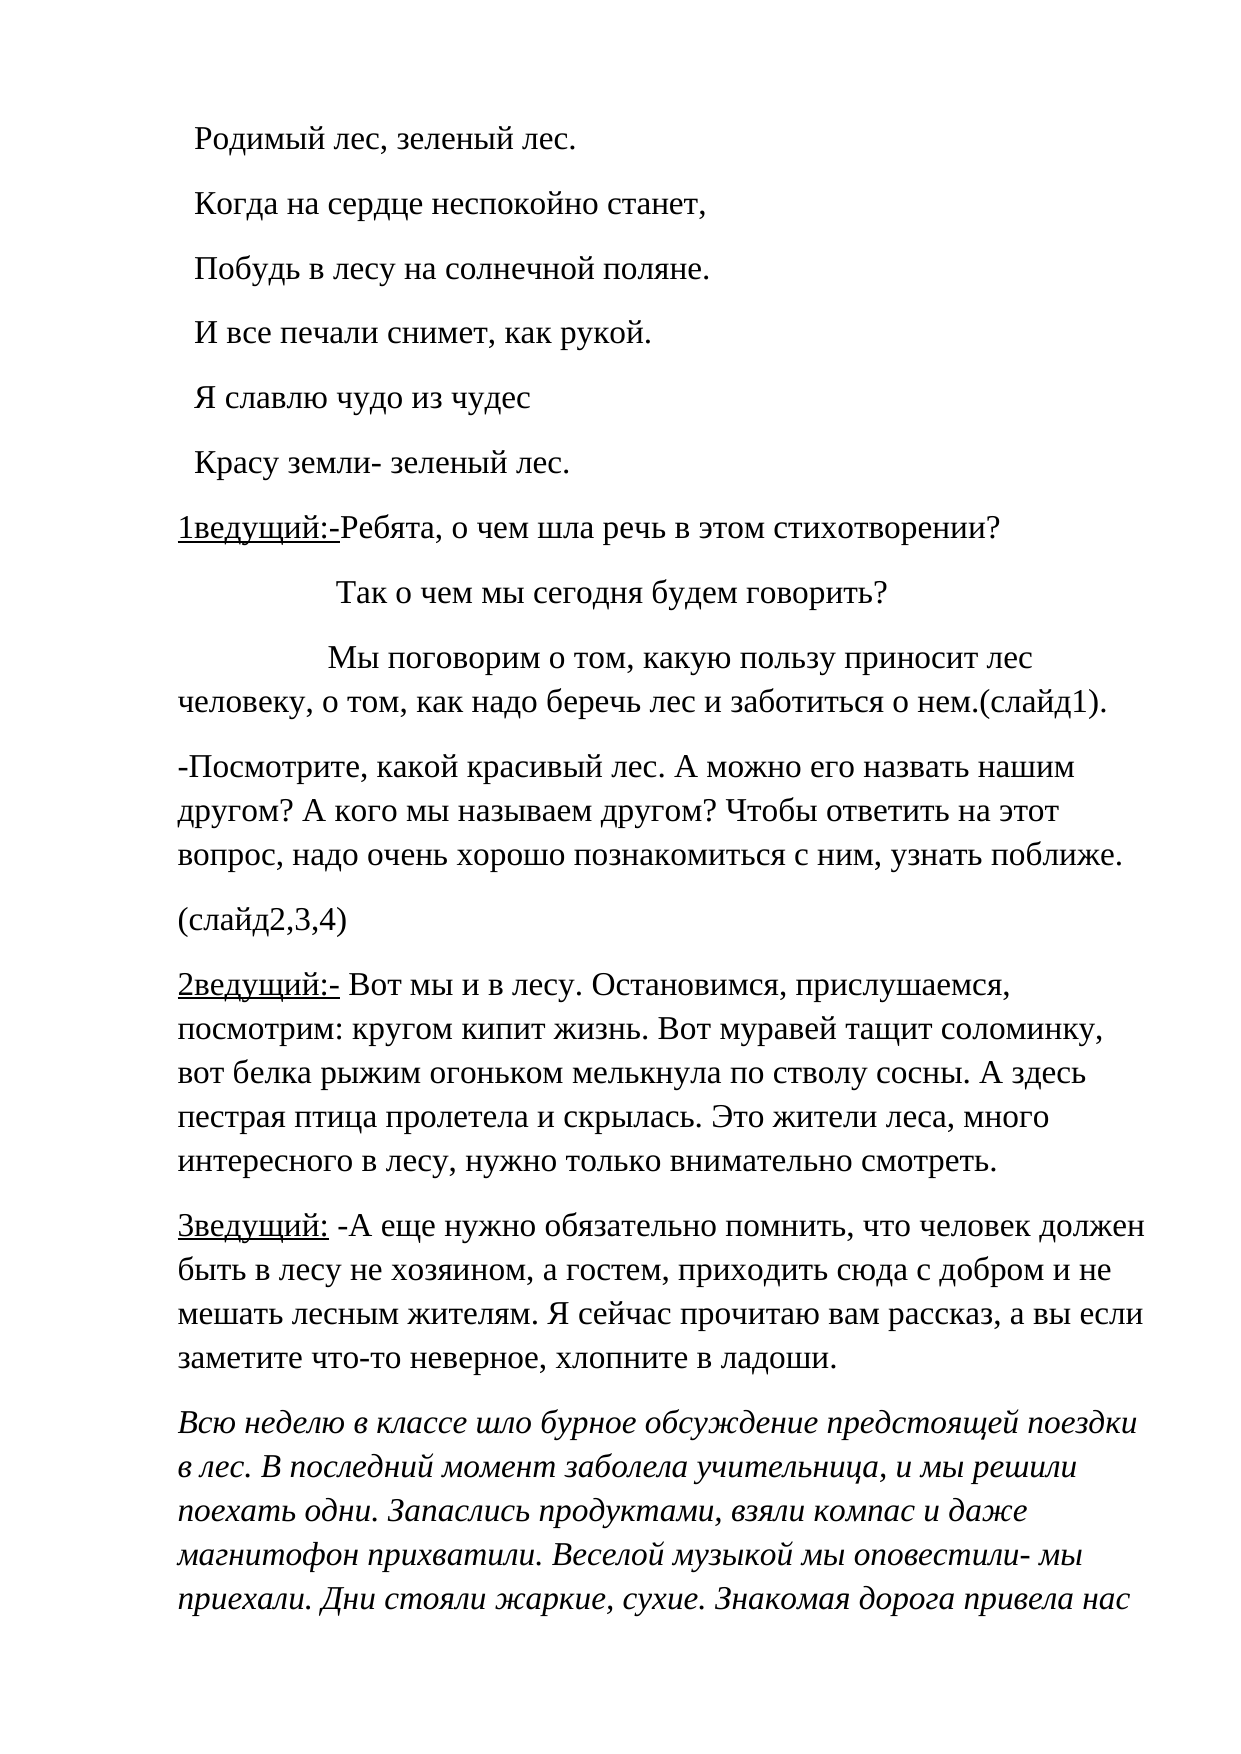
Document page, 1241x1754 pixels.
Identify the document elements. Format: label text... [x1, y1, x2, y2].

text -Посмотрите, какой красивый лес. А можно его назвать нашим другом? А кого мы называем другом? Чтобы ответить на этот вопрос, надо очень хорошо познакомиться с ним, узнать поближе. [177, 746, 1152, 873]
text Мы поговорим о том, какую пользу приносит лес человеку, о том, как надо беречь лес и заботиться о нем.(слайд1). [177, 637, 1152, 720]
text 2ведущий:- Вот мы и в лесу. Остановимся, прислушаемся, посмотрим: кругом кипит жизнь. Вот муравей тащит соломинку, вот белка рыжим огоньком мелькнула по стволу сосны. А здесь пестрая птица пролетела и скрылась. Это жители леса, много интересного в лесу, нужно только внимательно смотреть. [177, 964, 1152, 1179]
text Я славлю чудо из чудес [177, 378, 1152, 416]
text 1ведущий:-Ребята, о чем шла речь в этом стихотворении? [177, 507, 1152, 546]
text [177, 1402, 1152, 1617]
text (слайд2,3,4) [177, 899, 1152, 938]
text Побудь в лесу на солнечной поляне. [177, 248, 1152, 286]
text Красу земли- зеленый лес. [177, 443, 1152, 481]
text Так о чем мы сегодня будем говорить? [177, 572, 1152, 611]
text 3ведущий: -А еще нужно обязательно помнить, что человек должен быть в лесу не хозяином, а гостем, приходить сюда с добром и не мешать лесным жителям. Я сейчас прочитаю вам рассказ, а вы если заметите что-то неверное, хлопните в ладоши. [177, 1205, 1152, 1376]
text И все печали снимет, как рукой. [177, 313, 1152, 351]
text Родимый лес, зеленый лес. [177, 118, 1152, 156]
text Когда на сердце неспокойно станет, [177, 183, 1152, 221]
